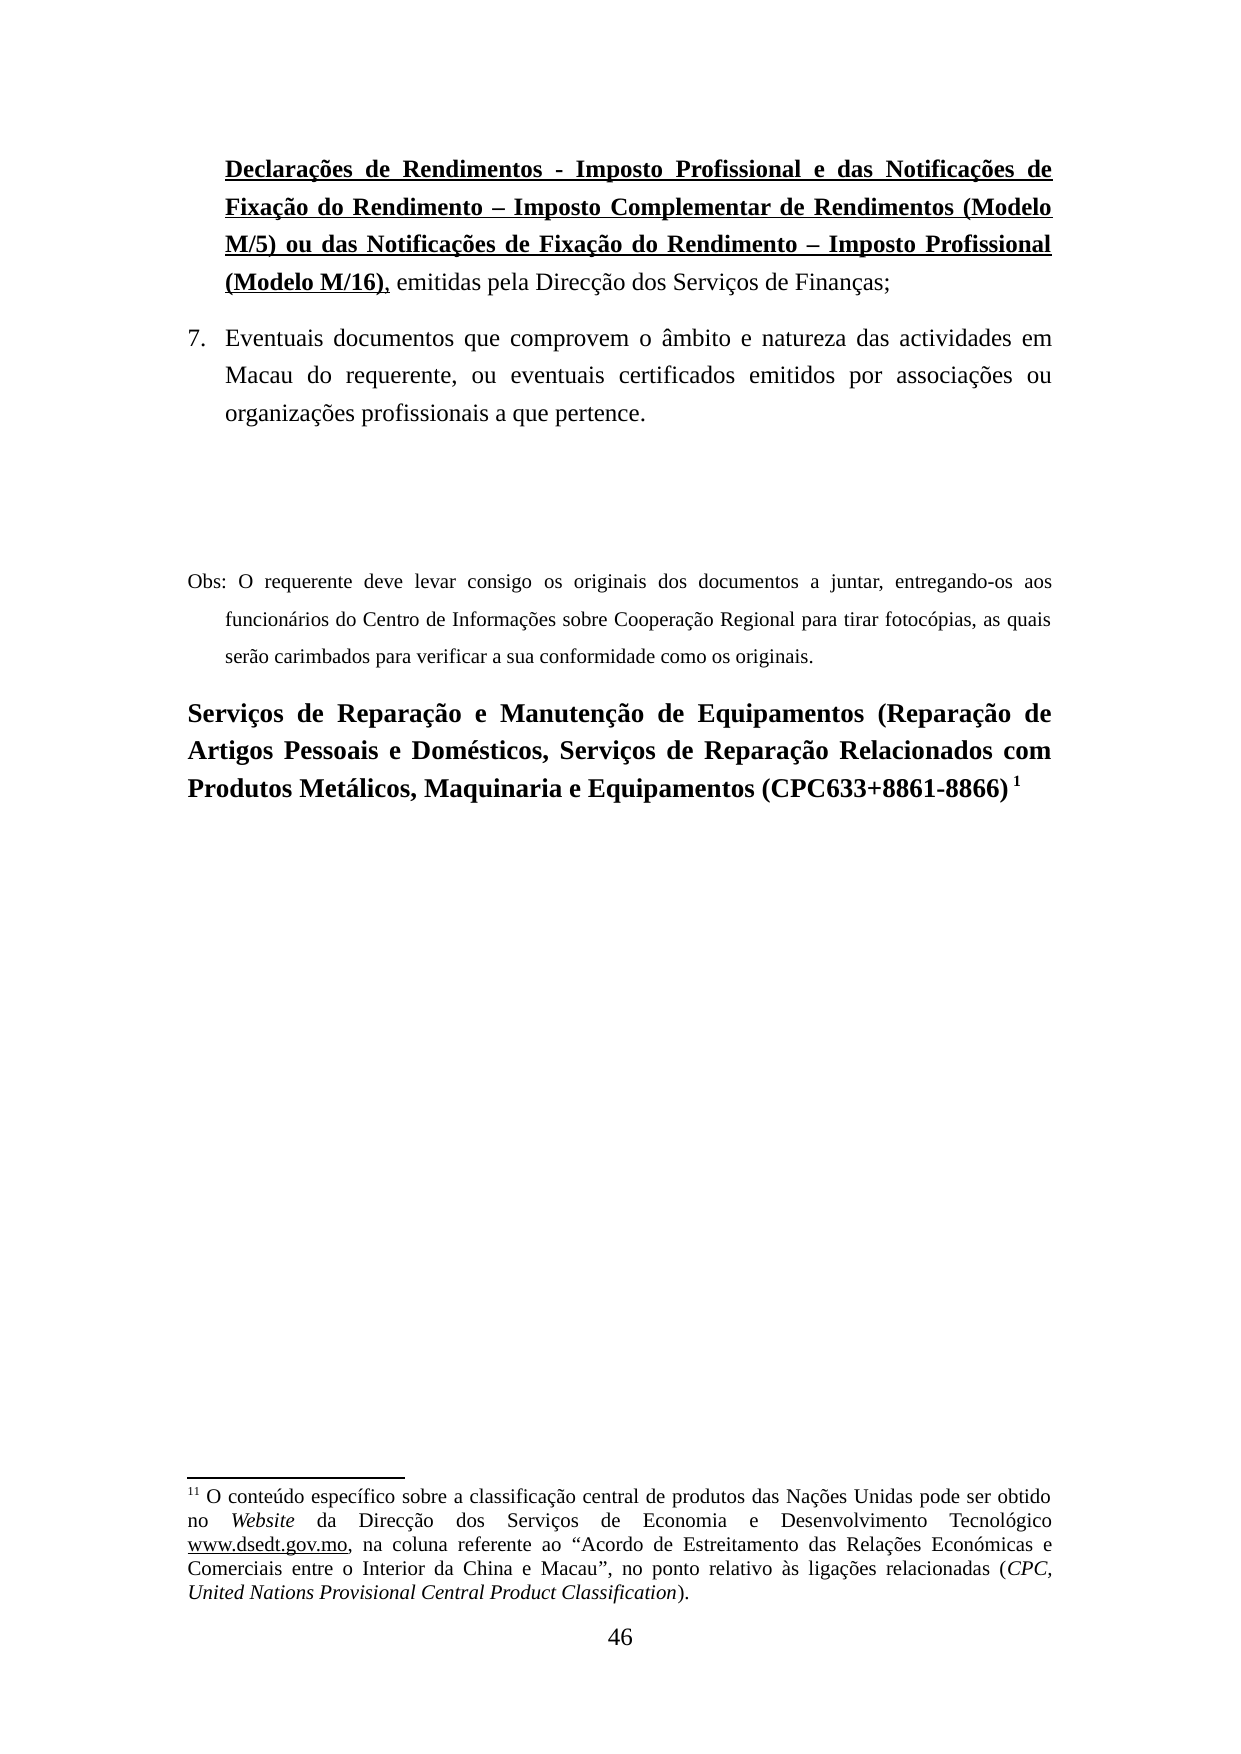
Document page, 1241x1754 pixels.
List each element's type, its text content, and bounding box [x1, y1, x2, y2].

list Eventuais documentos que comprovem o âmbito e natureza das actividades em Macau do requerente, ou eventuais certificados emitidos por associações ou organizações profissionais a que pertence. [187, 319, 1053, 431]
text Serviços de Reparação e Manutenção de Equipamentos (Reparação de Artigos Pessoais e Domésticos, Serviços de Reparação Relacionados com Produtos Metálicos, Maquinaria e Equipamentos (CPC633+8861-8866) 1 [187, 694, 1053, 806]
text Obs: O requerente deve levar consigo os originais dos documentos a juntar, entregando-os aos funcionários do Centro de Informações sobre Cooperação Regional para tirar fotocópias, as quais serão carimbados para verificar a sua conformidade como os originais. [187, 562, 1053, 675]
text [225, 150, 1053, 179]
